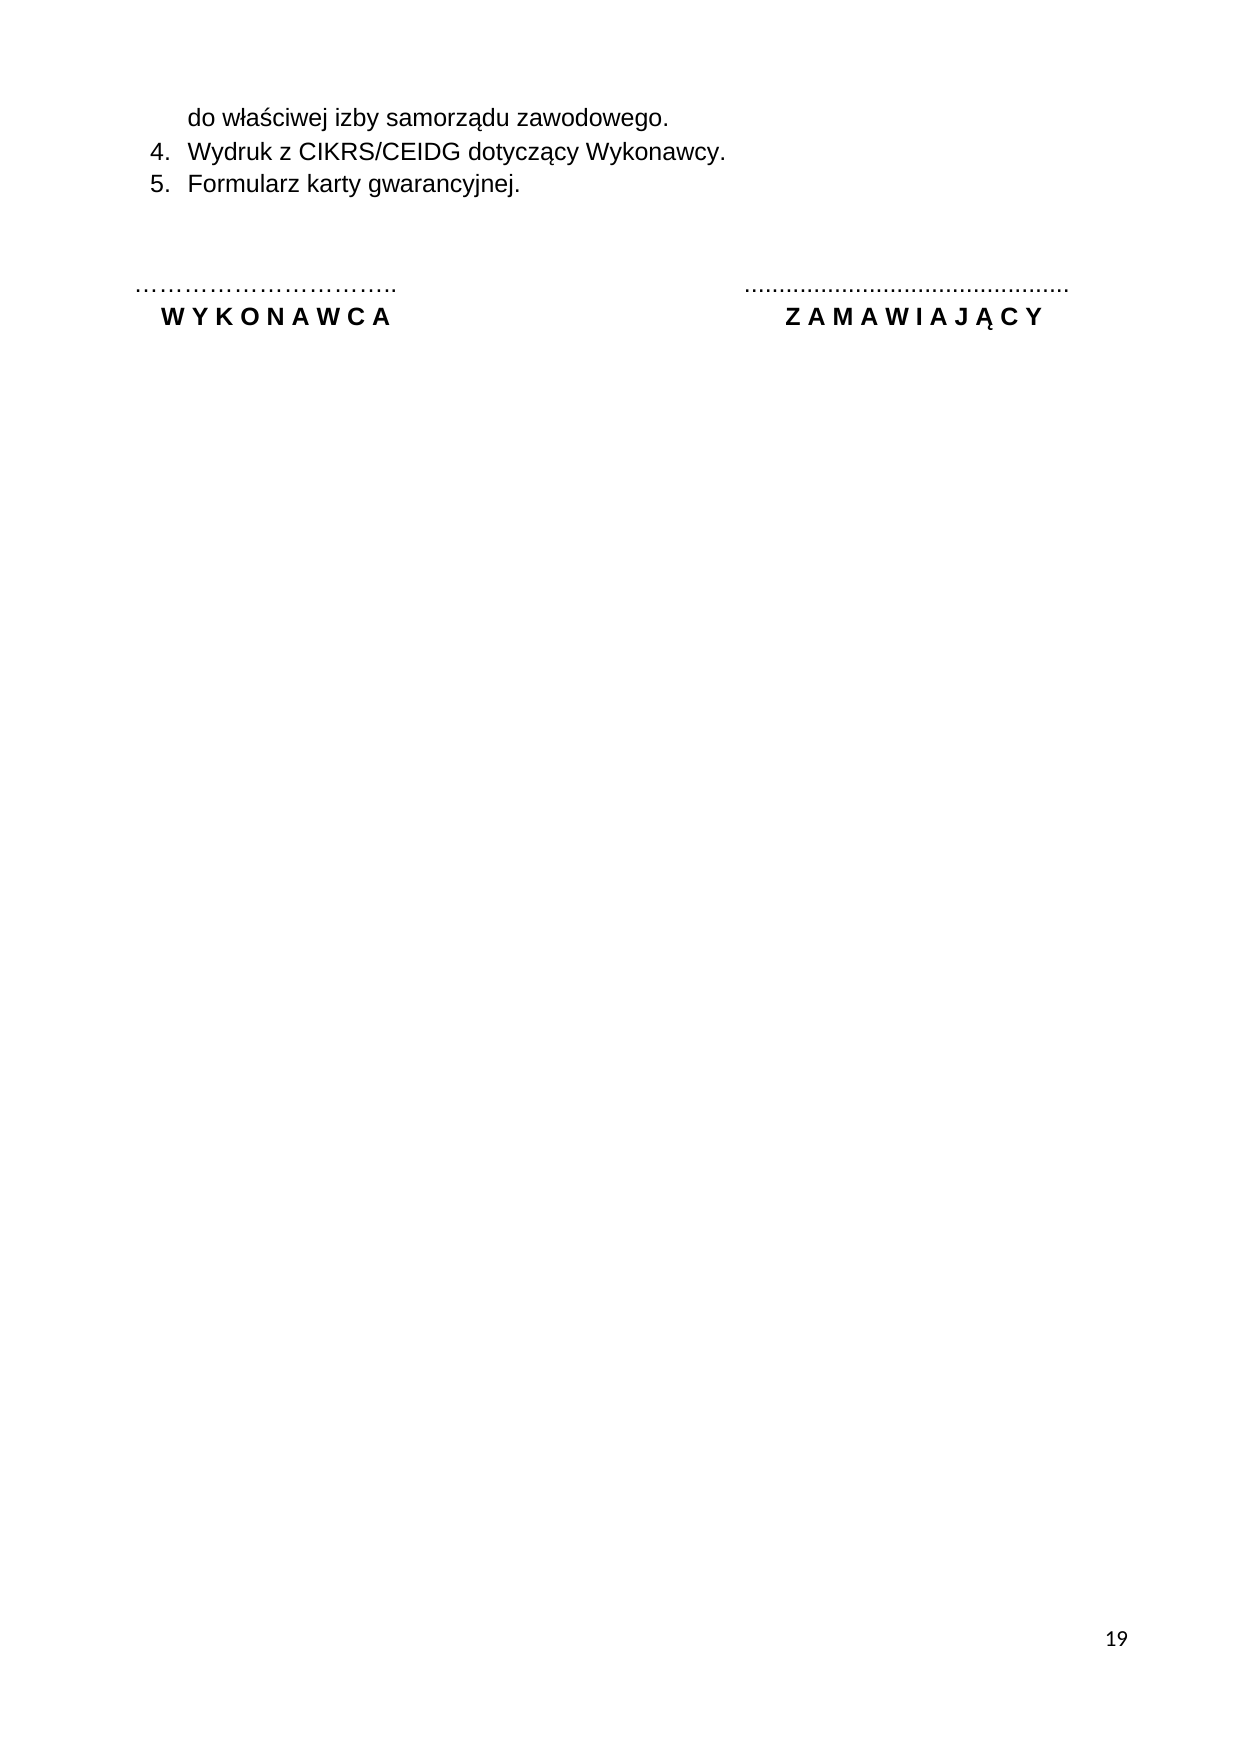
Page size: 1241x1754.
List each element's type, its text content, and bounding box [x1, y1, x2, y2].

text W Y K O N A W C A Z A M A W I A J Ą C Y [112, 302, 1128, 330]
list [150, 103, 1128, 132]
list Formularz karty gwarancyjnej. [150, 169, 1128, 198]
list Wydruk z CIKRS/CEIDG dotyczący Wykonawcy. [150, 136, 1128, 165]
text ………………………….. ............................................... [112, 268, 1128, 297]
